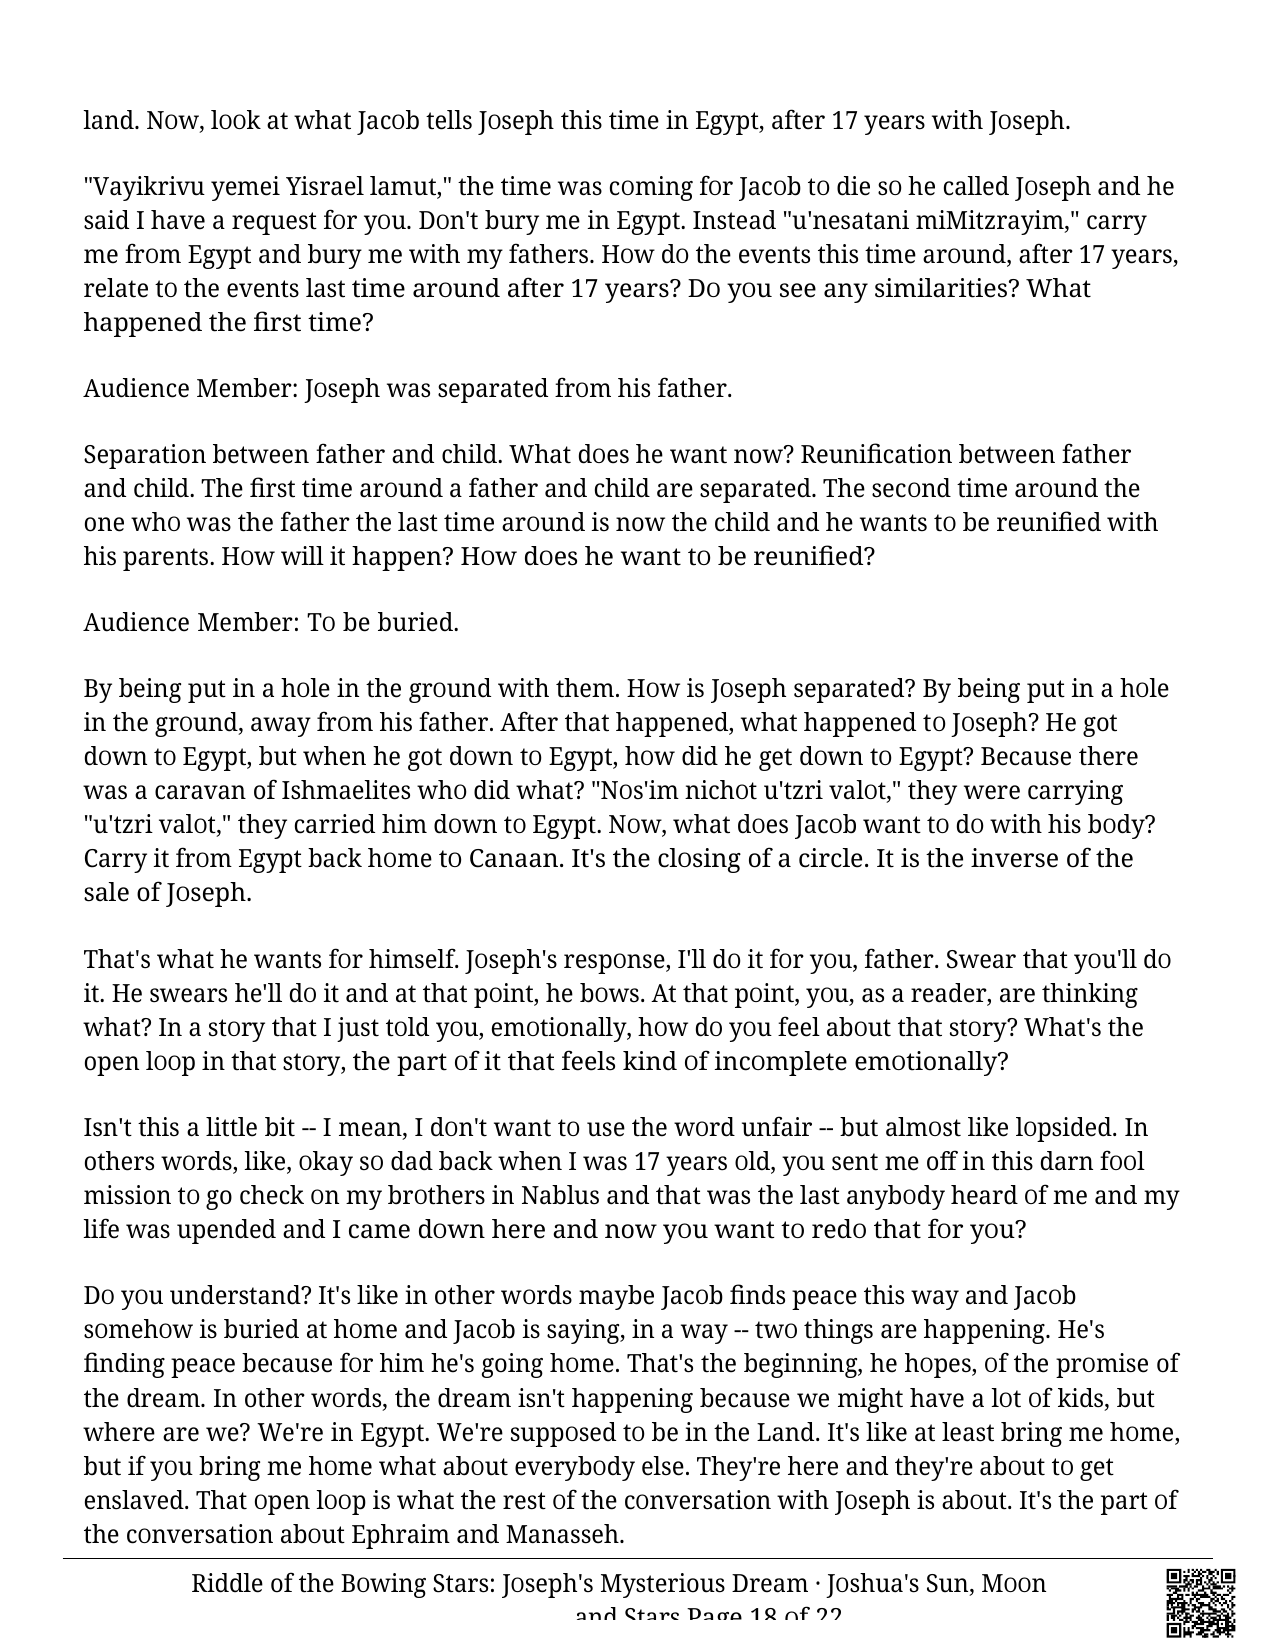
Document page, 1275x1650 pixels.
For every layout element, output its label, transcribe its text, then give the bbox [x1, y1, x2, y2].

text "Vayikrivu yemei Yisrael lamut," the time was coming for Jacob to die so he called Joseph and he said I have a request for you. Don't bury me in Egypt. Instead "u'nesatani miMitzrayim," carry me from Egypt and bury me with my fathers. How do the events this time around, after 17 years, relate to the events last time around after 17 years? Do you see any similarities? What happened the first time? [83, 168, 1185, 339]
text That's what he wants for himself. Joseph's response, I'll do it for you, father. Swear that you'll do it. He swears he'll do it and at that point, he bows. At that point, you, as a reader, are thinking what? In a story that I just told you, emotionally, how do you feel about that story? What's the open loop in that story, the part of it that feels kind of incomplete emotionally? [83, 941, 1179, 1078]
text Audience Member: To be buried. [83, 605, 1202, 639]
text Isn't this a little bit -- I mean, I don't want to use the word unfair -- but almost like lopsided. In others words, like, okay so dad back when I was 17 years old, you sent me off in this darn fool mission to go check on my brothers in Nablus and that was the last anybody heard of me and my life was upended and I came down here and now you want to redo that for you? [83, 1110, 1185, 1246]
text Do you understand? It's like in other words maybe Jacob finds peace this way and Jacob somehow is buried at home and Jacob is saying, in a way -- two things are happening. He's finding peace because for him he's going home. That's the beginning, he hopes, of the promise of the dream. In other words, the dream isn't happening because we might have a lot of kids, but where are we? We're in Egypt. We're supposed to be in the Land. It's like at least bring me home, but if you bring me home what about everybody else. They're here and they're about to get enslaved. That open loop is what the rest of the conversation with Joseph is about. It's the part of the conversation about Ephraim and Manasseh. [83, 1278, 1191, 1551]
text land. Now, look at what Jacob tells Joseph this time in Egypt, after 17 years with Joseph. [83, 103, 1202, 137]
text By being put in a hole in the ground with them. How is Joseph separated? By being put in a hole in the ground, away from his father. After that happened, what happened to Joseph? He got down to Egypt, but when he got down to Egypt, how did he get down to Egypt? Because there was a caravan of Ishmaelites who did what? "Nos'im nichot u'tzri valot," they were carrying "u'tzri valot," they carried him down to Egypt. Now, what does Jacob want to do with his body? Carry it from Egypt back home to Canaan. It's the closing of a circle. It is the inverse of the sale of Joseph. [83, 671, 1176, 909]
text Audience Member: Joseph was separated from his father. [83, 371, 1202, 405]
text Separation between father and child. What does he want now? Reunification between father and child. The first time around a father and child are separated. The second time around the one who was the father the last time around is now the child and he wants to be reunified with his parents. How will it happen? How does he want to be reunified? [83, 437, 1166, 573]
